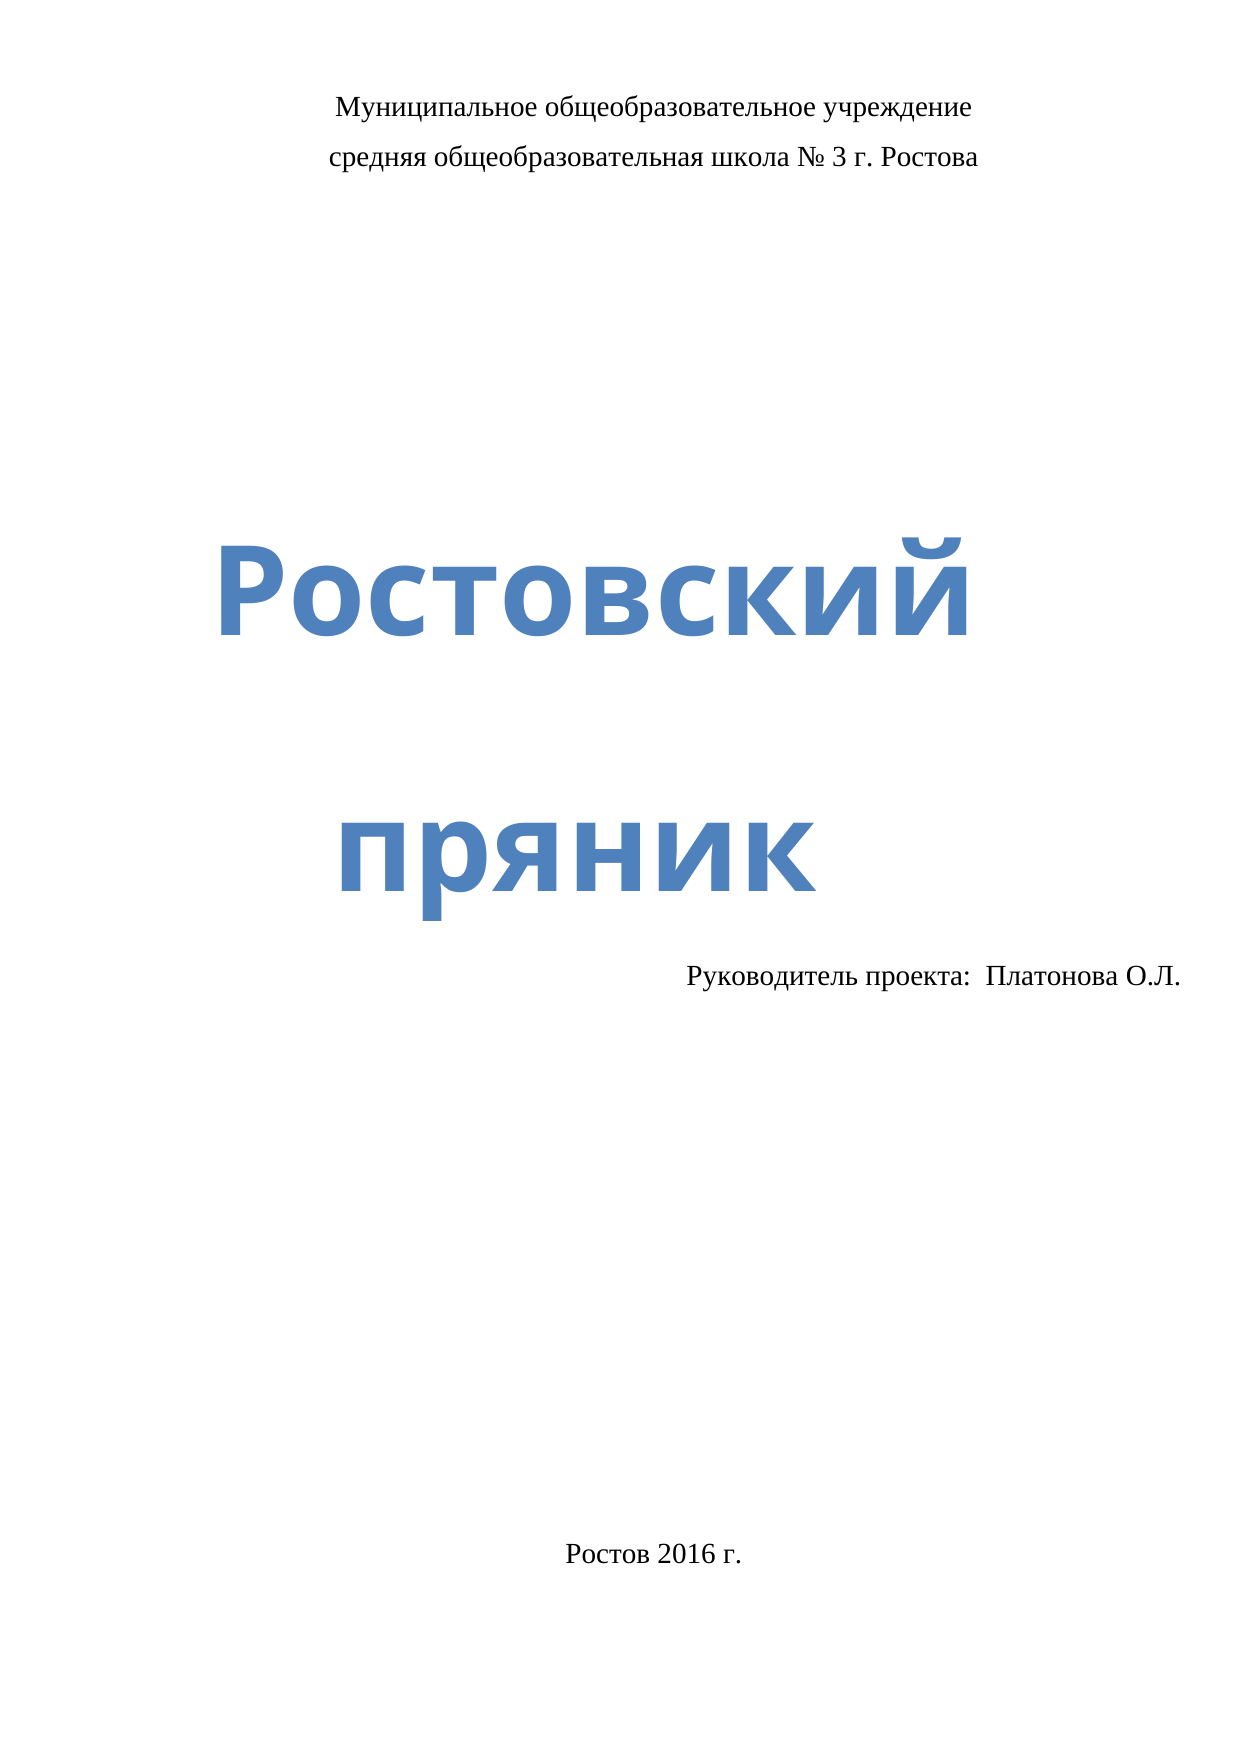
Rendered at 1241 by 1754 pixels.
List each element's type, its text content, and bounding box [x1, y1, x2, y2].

text Руководитель проекта: Платонова О.Л. [89, 958, 1181, 992]
text Ростов 2016 г. [89, 1537, 1181, 1570]
text Муниципальное общеобразовательное учреждение [89, 89, 1181, 122]
text средняя общеобразовательная школа № 3 г. Ростова [89, 139, 1181, 172]
